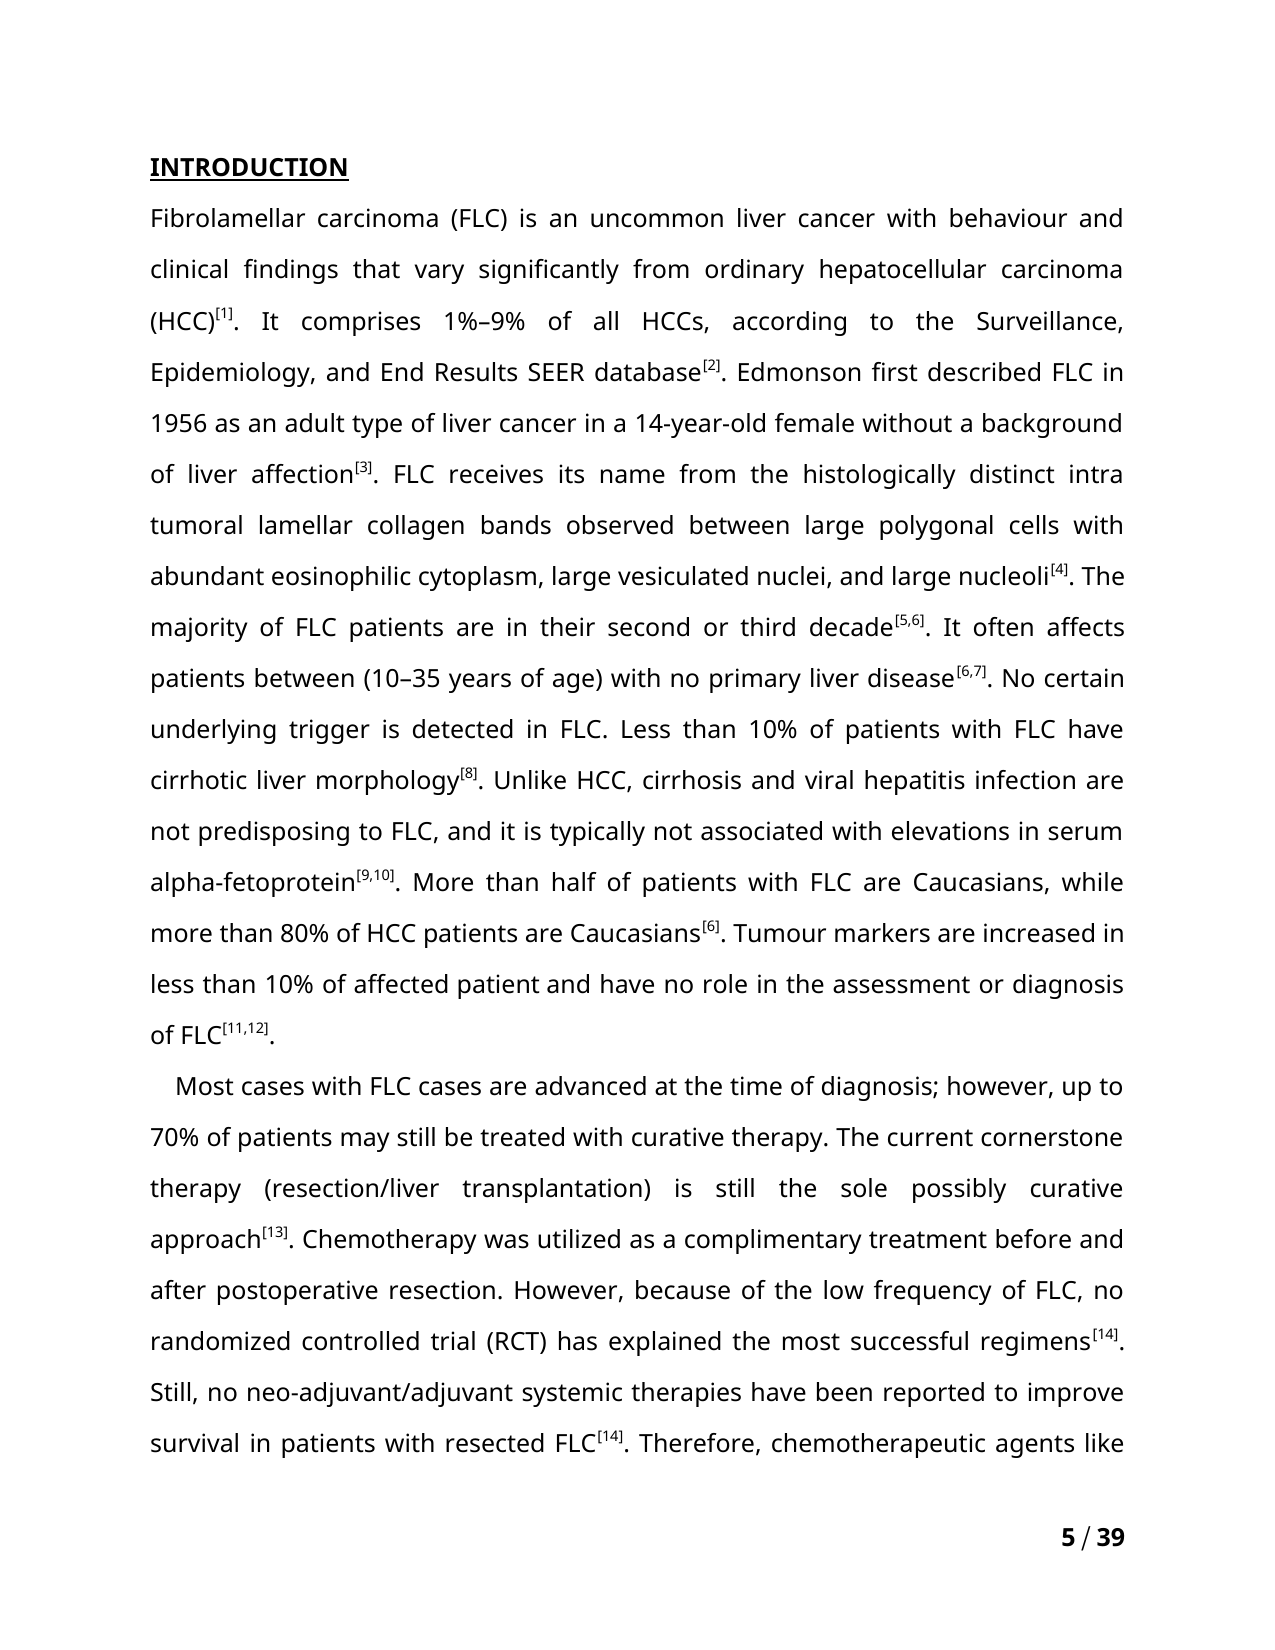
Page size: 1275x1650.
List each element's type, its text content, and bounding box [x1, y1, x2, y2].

text INTRODUCTION [150, 150, 1125, 184]
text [150, 1069, 1125, 1460]
text Fibrolamellar carcinoma (FLC) is an uncommon liver cancer with behaviour and clinical findings that vary significantly from ordinary hepatocellular carcinoma (HCC)[1]. It comprises 1%–9% of all HCCs, according to the Surveillance, Epidemiology, and End Results SEER database[2]. Edmonson first described FLC in 1956 as an adult type of liver cancer in a 14-year-old female without a background of liver affection[3]. FLC receives its name from the histologically distinct intra tumoral lamellar collagen bands observed between large polygonal cells with abundant eosinophilic cytoplasm, large vesiculated nuclei, and large nucleoli[4]. The majority of FLC patients are in their second or third decade[5,6]. It often affects patients between (10–35 years of age) with no primary liver disease[6,7]. No certain underlying trigger is detected in FLC. Less than 10% of patients with FLC have cirrhotic liver morphology[8]. Unlike HCC, cirrhosis and viral hepatitis infection are not predisposing to FLC, and it is typically not associated with elevations in serum alpha-fetoprotein[9,10]. More than half of patients with FLC are Caucasians, while more than 80% of HCC patients are Caucasians[6]. Tumour markers are increased in less than 10% of affected patient and have no role in the assessment or diagnosis of FLC[11,12]. [150, 201, 1125, 1052]
